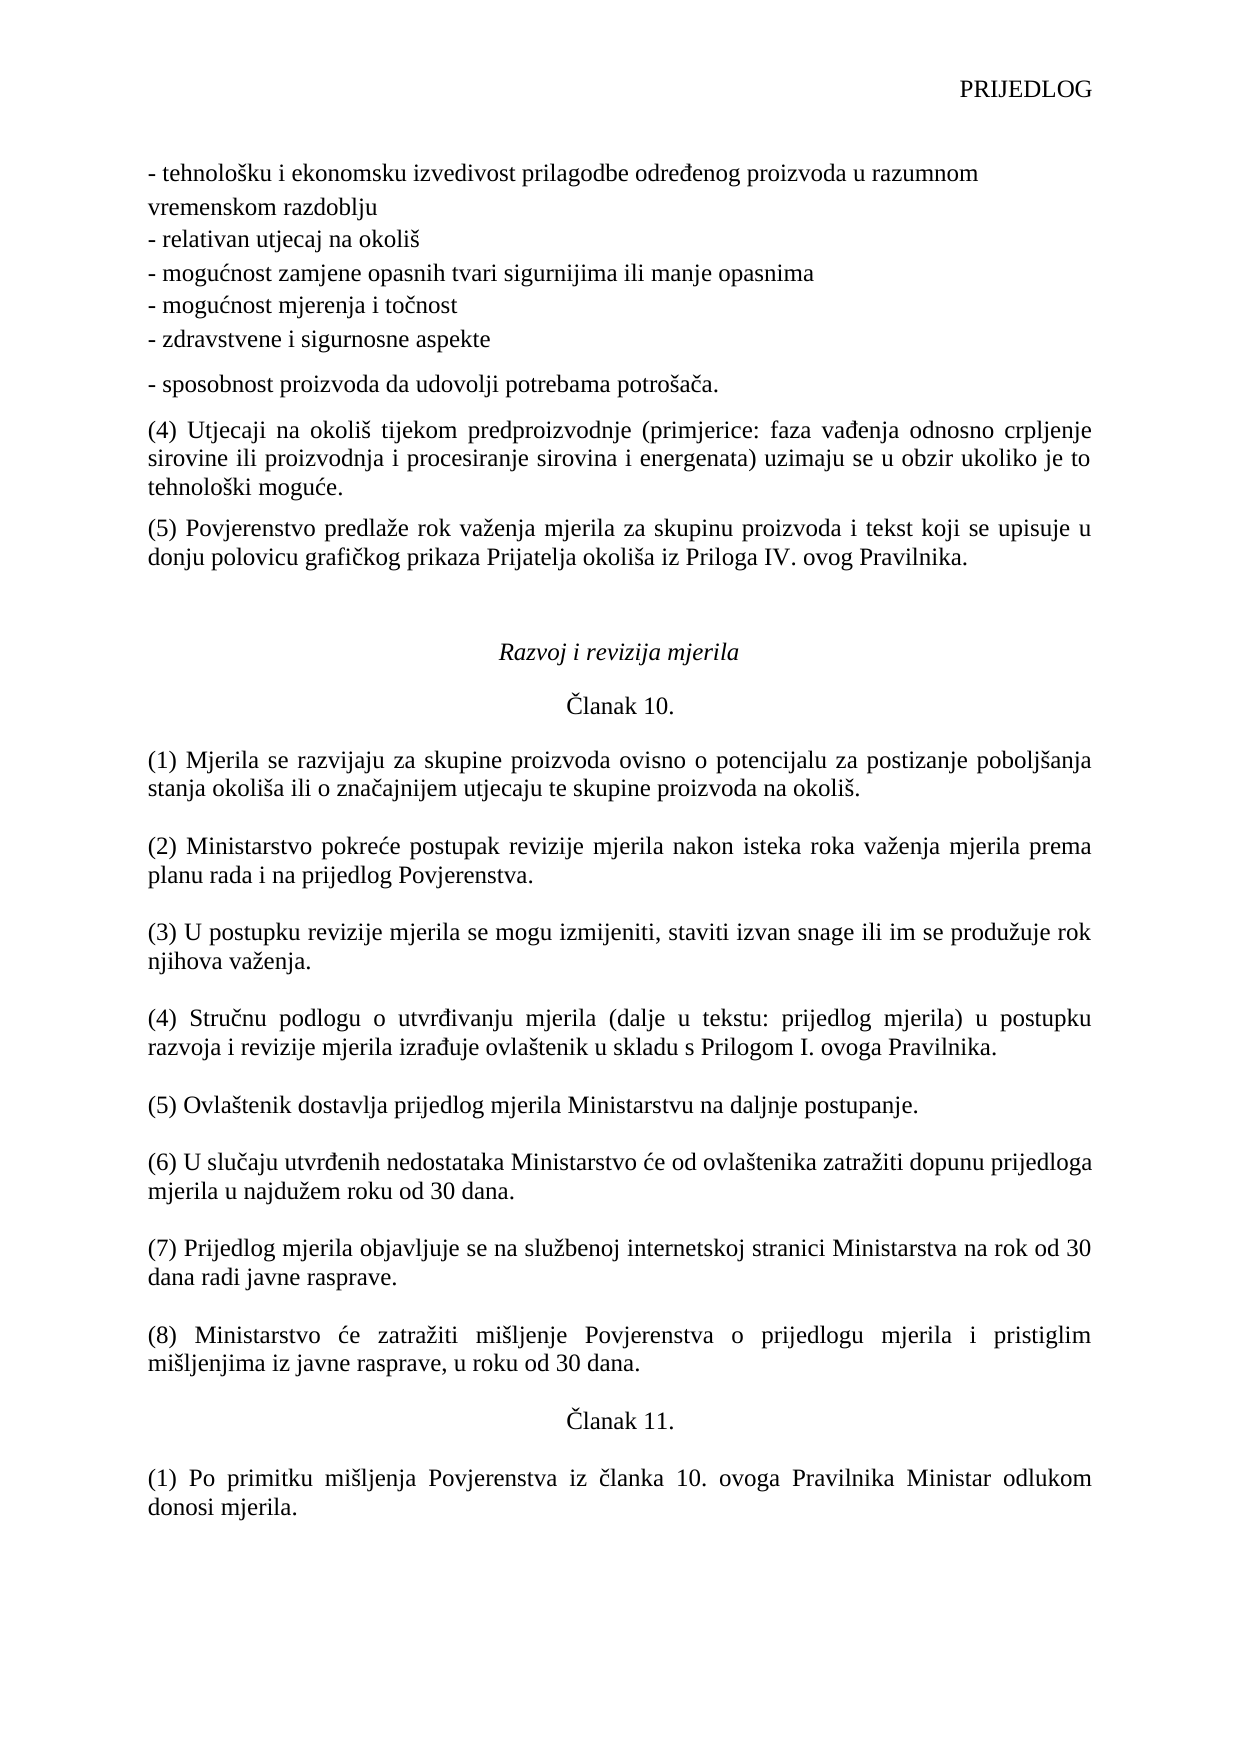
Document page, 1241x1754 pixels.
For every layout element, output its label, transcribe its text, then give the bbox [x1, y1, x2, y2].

text - mogućnost zamjene opasnih tvari sigurnijima ili manje opasnima [148, 258, 1093, 286]
text (8) Ministarstvo će zatražiti mišljenje Povjerenstva o prijedlogu mjerila i pristiglim mišljenjima iz javne rasprave, u roku od 30 dana. [148, 1320, 1093, 1377]
text - mogućnost mjerenja i točnost [148, 291, 1093, 319]
text (5) Povjerenstvo predlaže rok važenja mjerila za skupinu proizvoda i tekst koji se upisuje u donju polovicu grafičkog prikaza Prijatelja okoliša iz Priloga IV. ovog Pravilnika. [148, 513, 1093, 571]
text (2) Ministarstvo pokreće postupak revizije mjerila nakon isteka roka važenja mjerila prema planu rada i na prijedlog Povjerenstva. [148, 831, 1093, 888]
text (4) Stručnu podlogu o utvrđivanju mjerila (dalje u tekstu: prijedlog mjerila) u postupku razvoja i revizije mjerila izrađuje ovlaštenik u skladu s Prilogom I. ovoga Pravilnika. [148, 1003, 1093, 1061]
text - tehnološku i ekonomsku izvedivost prilagodbe određenog proizvoda u razumnom vremenskom razdoblju [148, 158, 1093, 220]
text (1) Po primitku mišljenja Povjerenstva iz članka 10. ovoga Pravilnika Ministar odlukom donosi mjerila. [148, 1463, 1093, 1521]
text (5) Ovlaštenik dostavlja prijedlog mjerila Ministarstvu na daljnje postupanje. [148, 1090, 1093, 1118]
text Razvoj i revizija mjerila [148, 637, 1093, 666]
text (6) U slučaju utvrđenih nedostataka Ministarstvo će od ovlaštenika zatražiti dopunu prijedloga mjerila u najdužem roku od 30 dana. [148, 1147, 1093, 1205]
text - zdravstvene i sigurnosne aspekte [148, 324, 1093, 352]
text Članak 11. [148, 1406, 1093, 1435]
text (7) Prijedlog mjerila objavljuje se na službenoj internetskoj stranici Ministarstva na rok od 30 dana radi javne rasprave. [148, 1233, 1093, 1291]
text (3) U postupku revizije mjerila se mogu izmijeniti, staviti izvan snage ili im se produžuje rok njihova važenja. [148, 917, 1093, 975]
text - sposobnost proizvoda da udovolji potrebama potrošača. [148, 369, 1093, 398]
text (4) Utjecaji na okoliš tijekom predproizvodnje (primjerice: faza vađenja odnosno crpljenje sirovine ili proizvodnja i procesiranje sirovina i energenata) uzimaju se u obzir ukoliko je to tehnološki moguće. [148, 415, 1093, 501]
text (1) Mjerila se razvijaju za skupine proizvoda ovisno o potencijalu za postizanje poboljšanja stanja okoliša ili o značajnijem utjecaju te skupine proizvoda na okoliš. [148, 745, 1093, 802]
text - relativan utjecaj na okoliš [148, 224, 1093, 253]
text Članak 10. [148, 691, 1093, 720]
